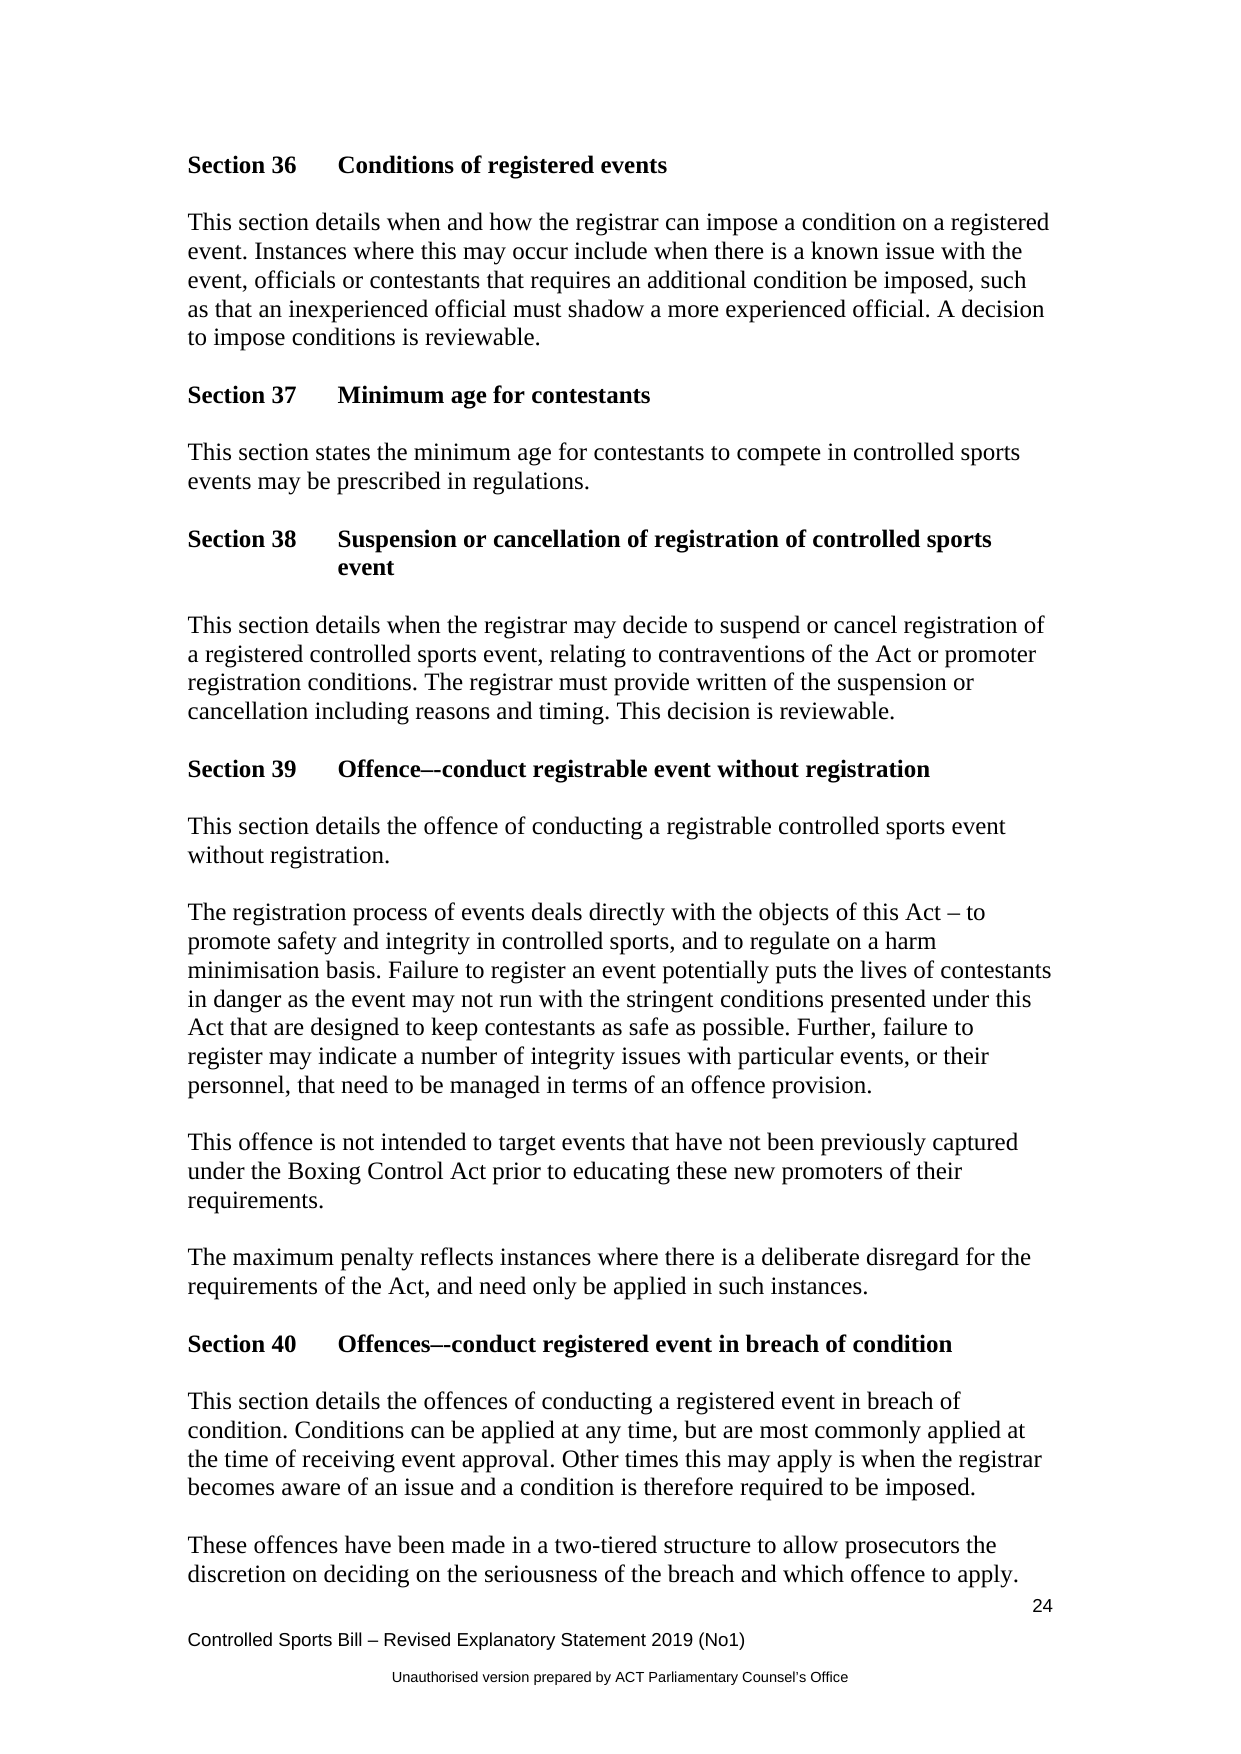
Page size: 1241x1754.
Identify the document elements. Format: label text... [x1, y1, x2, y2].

text Section 38 Suspension or cancellation of registration of controlled sports event [187, 524, 1053, 581]
text The maximum penalty reflects instances where there is a deliberate disregard for the requirements of the Act, and need only be applied in such instances. [187, 1242, 1053, 1300]
text This section details when and how the registrar can impose a condition on a registered event. Instances where this may occur include when there is a known issue with the event, officials or contestants that requires an additional condition be imposed, such as that an inexperienced official must shadow a more experienced official. A decision to impose conditions is reviewable. [187, 207, 1053, 351]
text This section details the offence of conducting a registrable controlled sports event without registration. [187, 811, 1053, 869]
text Section 40 Offences–-conduct registered event in breach of condition [187, 1329, 1053, 1357]
text Section 36 Conditions of registered events [187, 150, 1053, 179]
text This offence is not intended to target events that have not been previously captured under the Boxing Control Act prior to educating these new promoters of their requirements. [187, 1127, 1053, 1214]
text Section 39 Offence–-conduct registrable event without registration [187, 754, 1053, 782]
text Section 37 Minimum age for contestants [187, 380, 1053, 409]
text This section details the offences of conducting a registered event in breach of condition. Conditions can be applied at any time, but are most commonly applied at the time of receiving event approval. Other times this may apply is when the registrar becomes aware of an issue and a condition is therefore required to be imposed. [187, 1386, 1053, 1501]
text This section details when the registrar may decide to suspend or cancel registration of a registered controlled sports event, relating to contraventions of the Act or promoter registration conditions. The registrar must provide written of the suspension or cancellation including reasons and timing. This decision is reviewable. [187, 610, 1053, 725]
text The registration process of events deals directly with the objects of this Act – to promote safety and integrity in controlled sports, and to regulate on a harm minimisation basis. Failure to register an event potentially puts the lives of contestants in danger as the event may not run with the stringent conditions presented under this Act that are designed to keep contestants as safe as possible. Further, failure to register may indicate a number of integrity issues with particular events, or their personnel, that need to be managed in terms of an offence provision. [187, 897, 1053, 1099]
text This section states the minimum age for contestants to compete in controlled sports events may be prescribed in regulations. [187, 437, 1053, 495]
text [187, 1530, 1053, 1587]
